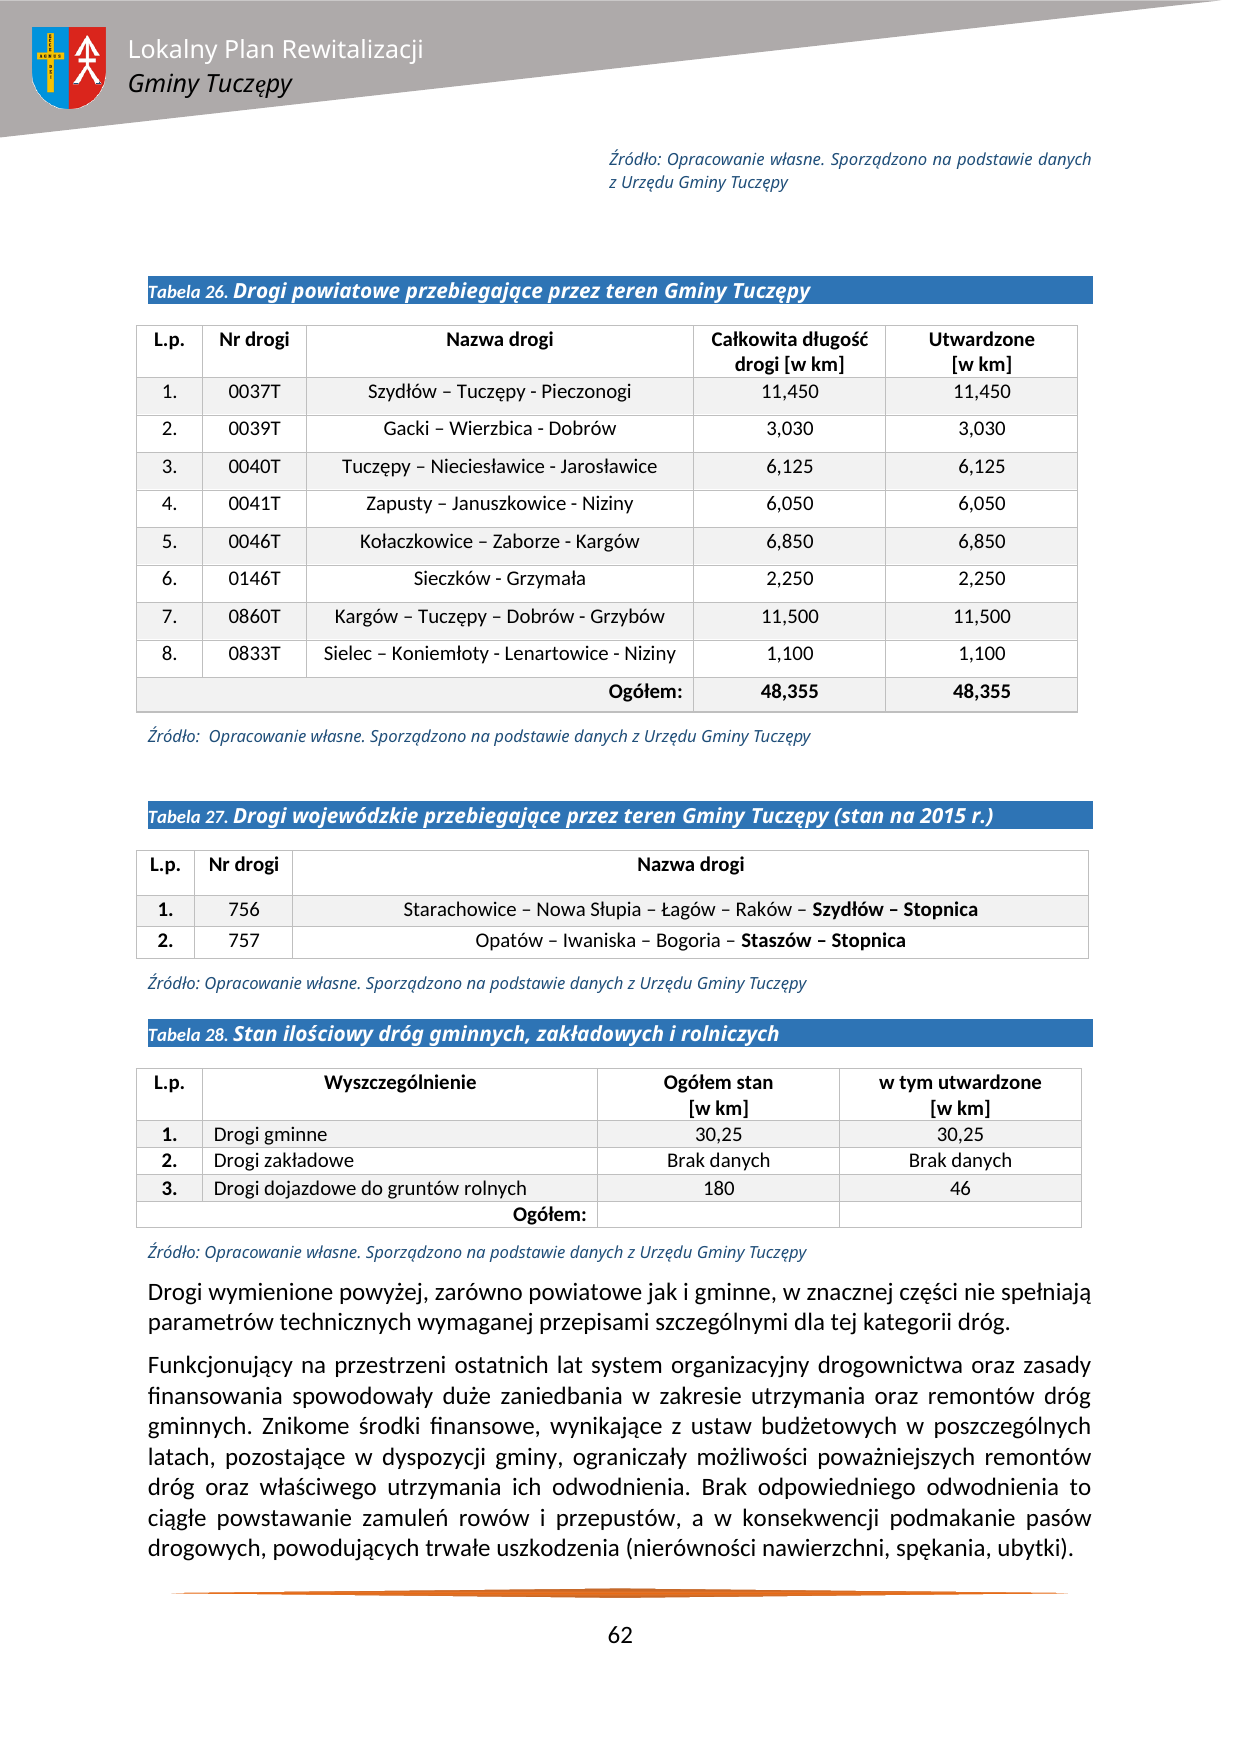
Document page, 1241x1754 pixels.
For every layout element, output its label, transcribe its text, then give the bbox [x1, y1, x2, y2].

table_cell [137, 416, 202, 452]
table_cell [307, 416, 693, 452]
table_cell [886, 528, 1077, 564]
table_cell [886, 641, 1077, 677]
picture [30, 26, 107, 111]
text Źródło: Opracowanie własne. Sporządzono na podstawie danych z Urzędu Gminy Tuczępy [148, 971, 1093, 994]
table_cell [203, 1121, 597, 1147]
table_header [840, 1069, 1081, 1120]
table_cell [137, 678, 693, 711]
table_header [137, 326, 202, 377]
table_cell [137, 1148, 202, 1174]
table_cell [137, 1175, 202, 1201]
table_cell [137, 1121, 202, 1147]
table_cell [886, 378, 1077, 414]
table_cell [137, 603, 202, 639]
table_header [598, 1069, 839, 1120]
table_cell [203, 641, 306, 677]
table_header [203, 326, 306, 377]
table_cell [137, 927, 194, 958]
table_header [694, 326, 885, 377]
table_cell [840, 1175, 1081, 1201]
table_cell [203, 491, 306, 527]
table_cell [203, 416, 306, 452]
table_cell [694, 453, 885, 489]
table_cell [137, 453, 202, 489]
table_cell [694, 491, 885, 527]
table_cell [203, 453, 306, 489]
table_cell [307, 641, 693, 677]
text Funkcjonujący na przestrzeni ostatnich lat system organizacyjny drogownictwa oraz zasady finansowania spowodowały duże zaniedbania w zakresie utrzymania oraz remontów dróg gminnych. Znikome środki finansowe, wynikające z ustaw budżetowych w poszczególnych latach, pozostające w dyspozycji gminy, ograniczały możliwości poważniejszych remontów dróg oraz właściwego utrzymania ich odwodnienia. Brak odpowiedniego odwodnienia to ciągłe powstawanie zamuleń rowów i przepustów, a w konsekwencji podmakanie pasów drogowych, powodujących trwałe uszkodzenia (nierówności nawierzchni, spękania, ubytki). [148, 1349, 1093, 1563]
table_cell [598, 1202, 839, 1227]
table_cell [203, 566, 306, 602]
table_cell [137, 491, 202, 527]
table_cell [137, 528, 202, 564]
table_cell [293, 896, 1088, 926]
text Źródło: Opracowanie własne. Sporządzono na podstawie danych z Urzędu Gminy Tuczępy [148, 148, 1093, 193]
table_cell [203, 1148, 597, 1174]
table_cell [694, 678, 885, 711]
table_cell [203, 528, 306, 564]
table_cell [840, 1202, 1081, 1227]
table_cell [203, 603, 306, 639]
text Źródło: Opracowanie własne. Sporządzono na podstawie danych z Urzędu Gminy Tuczępy [148, 725, 1093, 748]
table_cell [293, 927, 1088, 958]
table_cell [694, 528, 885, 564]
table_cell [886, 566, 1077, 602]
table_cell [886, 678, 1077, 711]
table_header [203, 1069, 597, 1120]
text Drogi wymienione powyżej, zarówno powiatowe jak i gminne, w znacznej części nie spełniają parametrów technicznych wymaganej przepisami szczególnymi dla tej kategorii dróg. [148, 1276, 1093, 1337]
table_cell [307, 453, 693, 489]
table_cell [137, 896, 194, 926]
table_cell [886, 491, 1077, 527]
picture [38, 34, 65, 92]
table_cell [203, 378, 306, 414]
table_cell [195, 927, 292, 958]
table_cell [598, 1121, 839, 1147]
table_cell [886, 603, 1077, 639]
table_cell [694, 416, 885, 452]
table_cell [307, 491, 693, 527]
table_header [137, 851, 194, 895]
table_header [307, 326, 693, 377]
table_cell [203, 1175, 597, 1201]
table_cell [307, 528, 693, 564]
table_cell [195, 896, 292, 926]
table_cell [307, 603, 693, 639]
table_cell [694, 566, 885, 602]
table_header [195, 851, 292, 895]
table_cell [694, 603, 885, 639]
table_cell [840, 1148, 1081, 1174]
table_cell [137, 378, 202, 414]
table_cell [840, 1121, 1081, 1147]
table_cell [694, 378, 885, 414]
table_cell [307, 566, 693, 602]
text Źródło: Opracowanie własne. Sporządzono na podstawie danych z Urzędu Gminy Tuczępy [148, 1241, 1093, 1263]
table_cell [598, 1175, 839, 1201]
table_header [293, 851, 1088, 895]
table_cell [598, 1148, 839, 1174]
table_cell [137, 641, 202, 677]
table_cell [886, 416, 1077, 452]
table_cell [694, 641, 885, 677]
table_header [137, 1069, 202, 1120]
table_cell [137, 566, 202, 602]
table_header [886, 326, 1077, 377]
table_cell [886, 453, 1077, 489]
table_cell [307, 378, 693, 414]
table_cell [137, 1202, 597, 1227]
